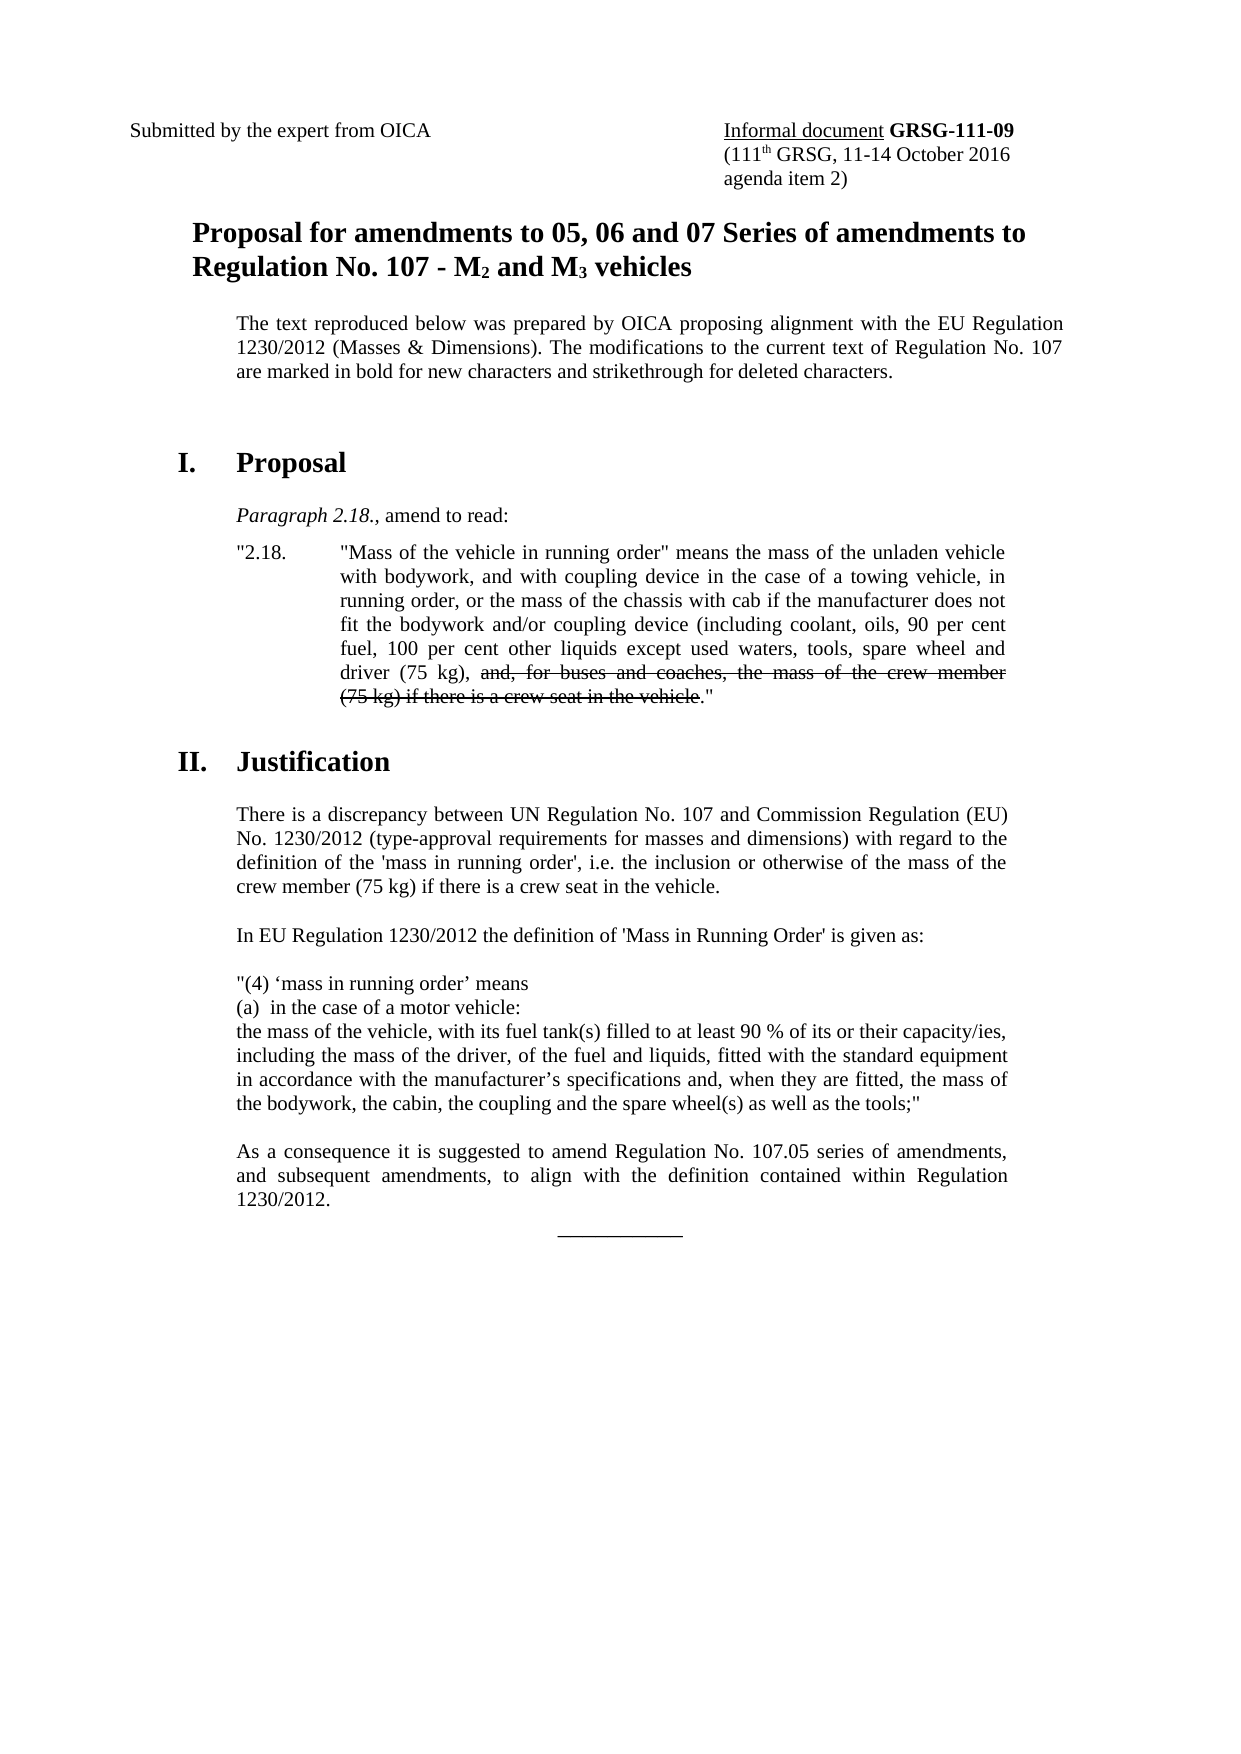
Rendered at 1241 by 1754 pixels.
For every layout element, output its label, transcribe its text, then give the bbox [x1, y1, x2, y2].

table_header Informal document GRSG-111-09 (111th GRSG, 11-14 October 2016 agenda item 2) [635, 118, 1152, 190]
text "2.18. "Mass of the vehicle in running order" means the mass of the unladen vehicle with bodywork, and with coupling device in the case of a towing vehicle, in running order, or the mass of the chassis with cab if the manufacturer does not fit the bodywork and/or coupling device (including coolant, oils, 90 per cent fuel, 100 per cent other liquids except used waters, tools, spare wheel and driver (75 kg), and, for buses and coaches, the mass of the crew member (75 kg) if there is a crew seat in the vehicle." [236, 540, 1007, 708]
text I. Proposal [177, 445, 1007, 478]
text Proposal for amendments to 05, 06 and 07 Series of amendments to Regulation No. 107 - M2 and M3 vehicles [192, 215, 1078, 282]
text (a) in the case of a motor vehicle: [236, 995, 1009, 1019]
text "(4) ‘mass in running order’ means [236, 971, 1009, 995]
text __________ [236, 1211, 1004, 1240]
text Paragraph 2.18., amend to read: [236, 503, 1007, 527]
text In EU Regulation 1230/2012 the definition of 'Mass in Running Order' is given as: [236, 922, 1009, 947]
table_header Submitted by the expert from OICA [118, 118, 635, 190]
text II. Justification [177, 746, 1007, 777]
text The text reproduced below was prepared by OICA proposing alignment with the EU Regulation 1230/2012 (Masses & Dimensions). The modifications to the current text of Regulation No. 107 are marked in bold for new characters and strikethrough for deleted characters. [236, 311, 1063, 383]
text There is a discrepancy between UN Regulation No. 107 and Commission Regulation (EU) No. 1230/2012 (type-approval requirements for masses and dimensions) with regard to the definition of the 'mass in running order', i.e. the inclusion or otherwise of the mass of the crew member (75 kg) if there is a crew seat in the vehicle. [236, 802, 1009, 898]
text the mass of the vehicle, with its fuel tank(s) filled to at least 90 % of its or their capacity/ies, including the mass of the driver, of the fuel and liquids, fitted with the standard equipment in accordance with the manufacturer’s specifications and, when they are fitted, the mass of the bodywork, the cabin, the coupling and the spare wheel(s) as well as the tools;" [236, 1019, 1009, 1115]
text As a consequence it is suggested to amend Regulation No. 107.05 series of amendments, and subsequent amendments, to align with the definition contained within Regulation 1230/2012. [236, 1139, 1009, 1211]
